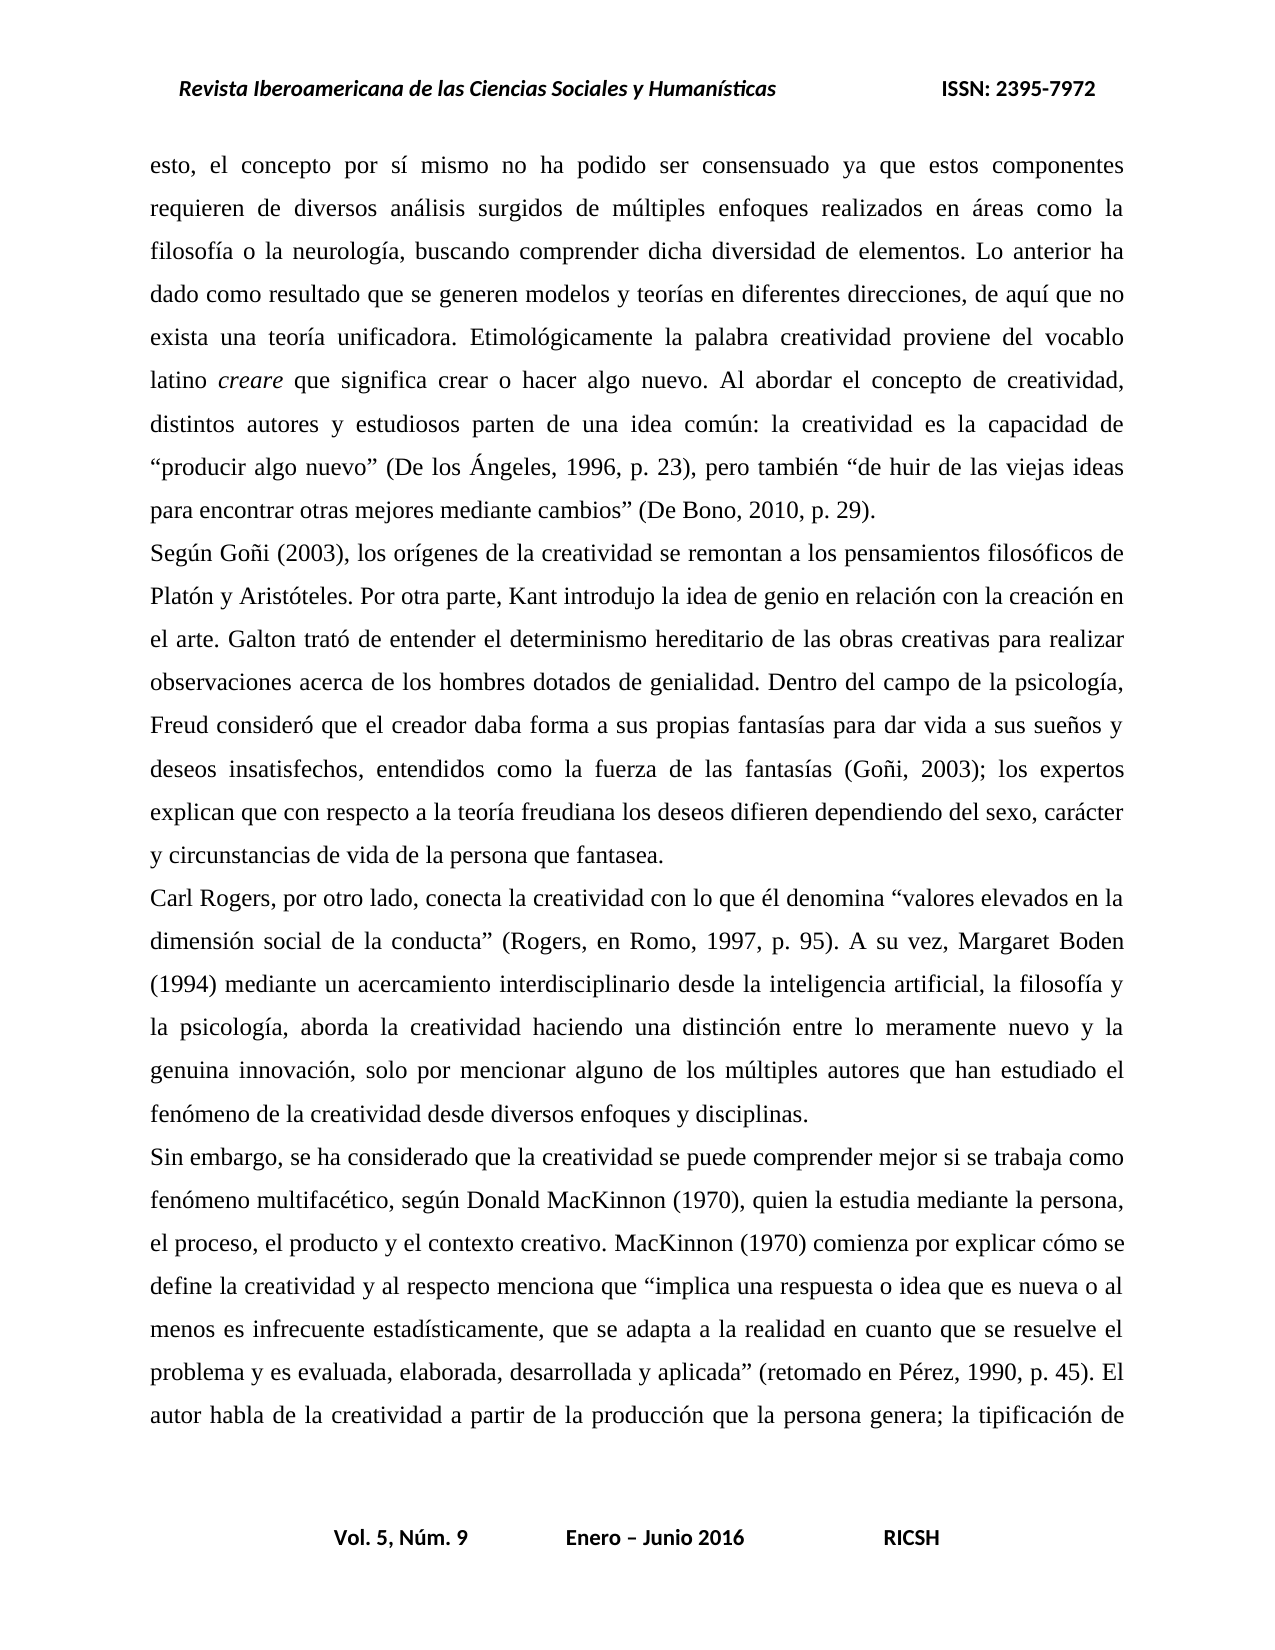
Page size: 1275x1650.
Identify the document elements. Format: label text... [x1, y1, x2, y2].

list Carl Rogers, por otro lado, conecta la creatividad con lo que él denomina “valores elevados en la dimensión social de la conducta” (Rogers, en Romo, 1997, p. 95). A su vez, Margaret Boden (1994) mediante un acercamiento interdisciplinario desde la inteligencia artificial, la filosofía y la psicología, aborda la creatividad haciendo una distinción entre lo meramente nuevo y la genuina innovación, solo por mencionar alguno de los múltiples autores que han estudiado el fenómeno de la creatividad desde diversos enfoques y disciplinas. [150, 883, 1125, 1127]
list Según Goñi (2003), los orígenes de la creatividad se remontan a los pensamientos filosóficos de Platón y Aristóteles. Por otra parte, Kant introdujo la idea de genio en relación con la creación en el arte. Galton trató de entender el determinismo hereditario de las obras creativas para realizar observaciones acerca de los hombres dotados de genialidad. Dentro del campo de la psicología, Freud consideró que el creador daba forma a sus propias fantasías para dar vida a sus sueños y deseos insatisfechos, entendidos como la fuerza de las fantasías (Goñi, 2003); los expertos explican que con respecto a la teoría freudiana los deseos difieren dependiendo del sexo, carácter y circunstancias de vida de la persona que fantasea. [150, 538, 1125, 869]
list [150, 150, 1125, 524]
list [150, 1142, 1125, 1429]
